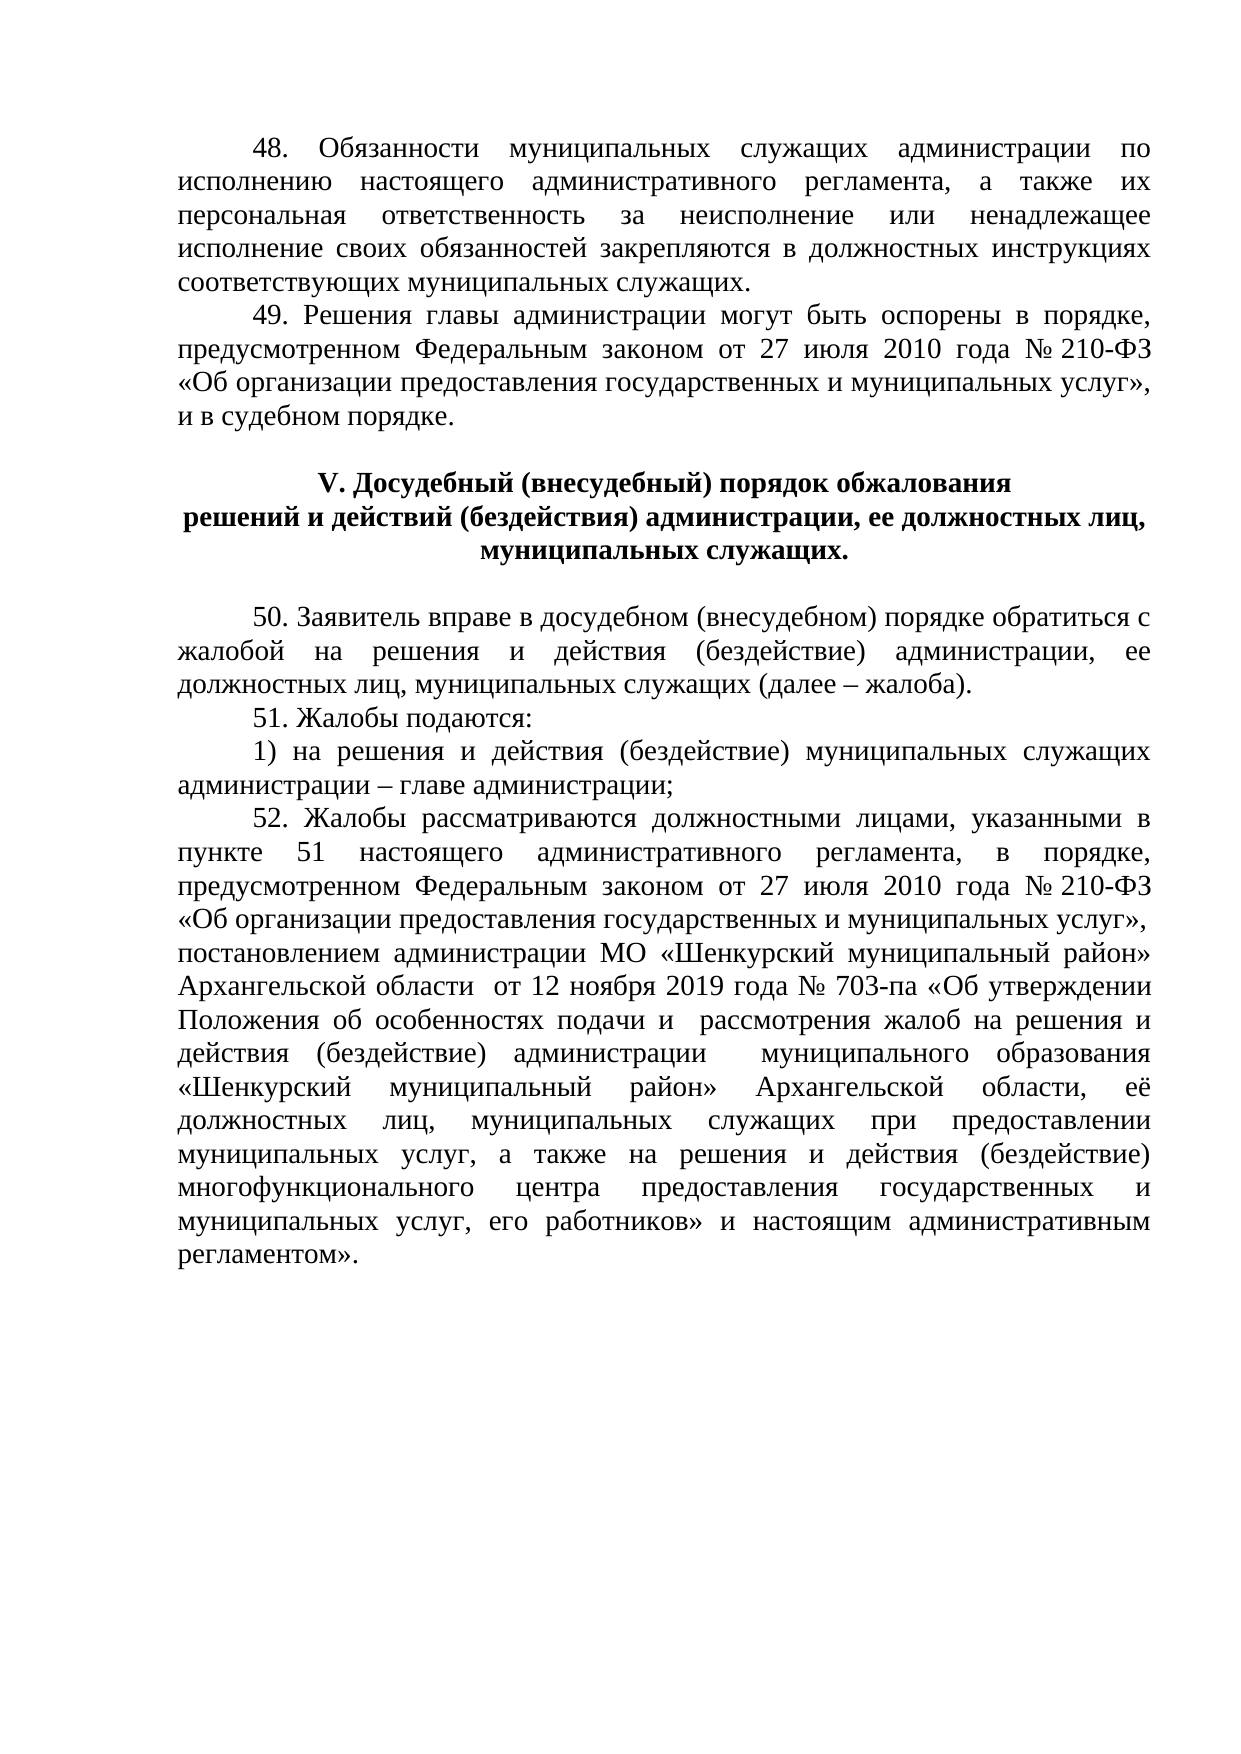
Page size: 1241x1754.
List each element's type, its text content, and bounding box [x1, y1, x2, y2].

text 1) на решения и действия (бездействие) муниципальных служащих администрации – главе администрации; [177, 733, 1152, 801]
text 48. Обязанности муниципальных служащих администрации по исполнению настоящего административного регламента, а также их персональная ответственность за неисполнение или ненадлежащее исполнение своих обязанностей закрепляются в должностных инструкциях соответствующих муниципальных служащих. [177, 130, 1152, 297]
text 49. Решения главы администрации могут быть оспорены в порядке, предусмотренном Федеральным законом от 27 июля 2010 года № 210-ФЗ «Об организации предоставления государственных и муниципальных услуг», и в судебном порядке. [177, 297, 1152, 432]
text муниципальных служащих. [177, 532, 1152, 566]
text V. Досудебный (внесудебный) порядок обжалования [177, 465, 1152, 499]
text решений и действий (бездействия) администрации, ее должностных лиц, [177, 499, 1152, 532]
text 50. Заявитель вправе в досудебном (внесудебном) порядке обратиться с жалобой на решения и действия (бездействие) администрации, ее должностных лиц, муниципальных служащих (далее – жалоба). [177, 599, 1152, 700]
text 52. Жалобы рассматриваются должностными лицами, указанными в пункте 51 настоящего административного регламента, в порядке, предусмотренном Федеральным законом от 27 июля 2010 года № 210-ФЗ «Об организации предоставления государственных и муниципальных услуг», [177, 801, 1152, 935]
text постановлением администрации МО «Шенкурский муниципальный район» Архангельской области от 12 ноября 2019 года № 703-па «Об утверждении Положения об особенностях подачи и рассмотрения жалоб на решения и действия (бездействие) администрации муниципального образования «Шенкурский муниципальный район» Архангельской области, её должностных лиц, муниципальных служащих при предоставлении муниципальных услуг, а также на решения и действия (бездействие) многофункционального центра предоставления государственных и муниципальных услуг, его работников» и настоящим административным регламентом». [177, 935, 1152, 1270]
text 51. Жалобы подаются: [177, 700, 1152, 733]
